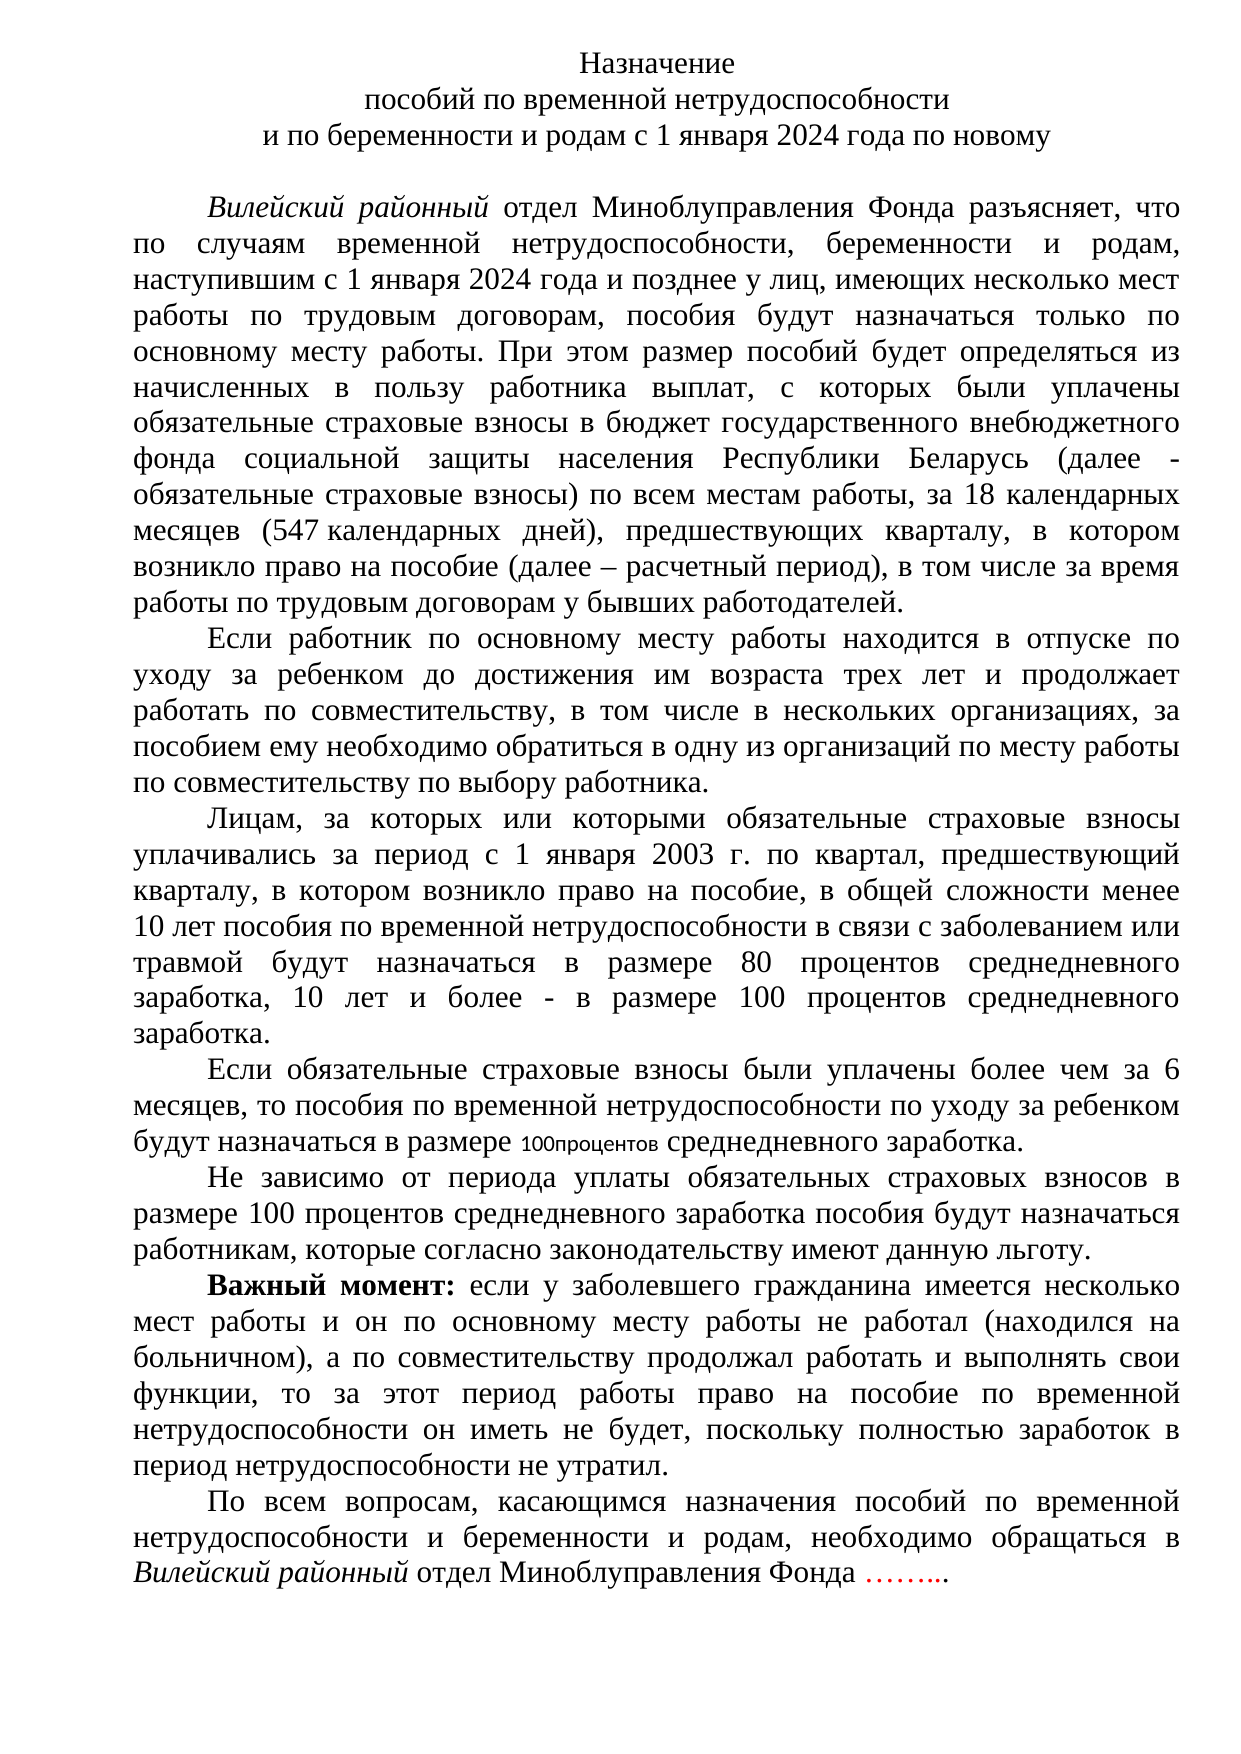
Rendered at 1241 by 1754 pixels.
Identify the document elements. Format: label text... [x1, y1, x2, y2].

text Не зависимо от периода уплаты обязательных страховых взносов в размере 100 процентов среднедневного заработка пособия будут назначаться работникам, которые согласно законодательству имеют данную льготу. [133, 1158, 1181, 1266]
text Если обязательные страховые взносы были уплачены более чем за 6 месяцев, то пособия по временной нетрудоспособности по уходу за ребенком будут назначаться в размере 100процентов среднедневного заработка. [133, 1051, 1181, 1158]
text Важный момент: если у заболевшего гражданина имеется несколько мест работы и он по основному месту работы не работал (находился на больничном), а по совместительству продолжал работать и выполнять свои функции, то за этот период работы право на пособие по временной нетрудоспособности он иметь не будет, поскольку полностью заработок в период нетрудоспособности не утратил. [133, 1266, 1181, 1482]
text По всем вопросам, касающимся назначения пособий по временной нетрудоспособности и беременности и родам, необходимо обращаться в Вилейский районный отдел Миноблуправления Фонда ……... [133, 1482, 1181, 1590]
text Если работник по основному месту работы находится в отпуске по уходу за ребенком до достижения им возраста трех лет и продолжает работать по совместительству, в том числе в нескольких организациях, за пособием ему необходимо обратиться в одну из организаций по месту работы по совместительству по выбору работника. [133, 619, 1181, 799]
text и по беременности и родам с 1 января 2024 года по новому [133, 116, 1181, 152]
text Назначение [133, 44, 1181, 80]
text Лицам, за которых или которыми обязательные страховые взносы уплачивались за период с 1 января 2003 г. по квартал, предшествующий кварталу, в котором возникло право на пособие, в общей сложности менее 10 лет пособия по временной нетрудоспособности в связи с заболеванием или травмой будут назначаться в размере 80 процентов среднедневного заработка, 10 лет и более - в размере 100 процентов среднедневного заработка. [133, 799, 1181, 1051]
text Вилейский районный отдел Миноблуправления Фонда разъясняет, что по случаям временной нетрудоспособности, беременности и родам, наступившим с 1 января 2024 года и позднее у лиц, имеющих несколько мест работы по трудовым договорам, пособия будут назначаться только по основному месту работы. При этом размер пособий будет определяться из начисленных в пользу работника выплат, с которых были уплачены обязательные страховые взносы в бюджет государственного внебюджетного фонда социальной защиты населения Республики Беларусь (далее - обязательные страховые взносы) по всем местам работы, за 18 календарных месяцев (547 календарных дней), предшествующих кварталу, в котором возникло право на пособие (далее – расчетный период), в том числе за время работы по трудовым договорам у бывших работодателей. [133, 188, 1181, 619]
text пособий по временной нетрудоспособности [133, 80, 1181, 116]
